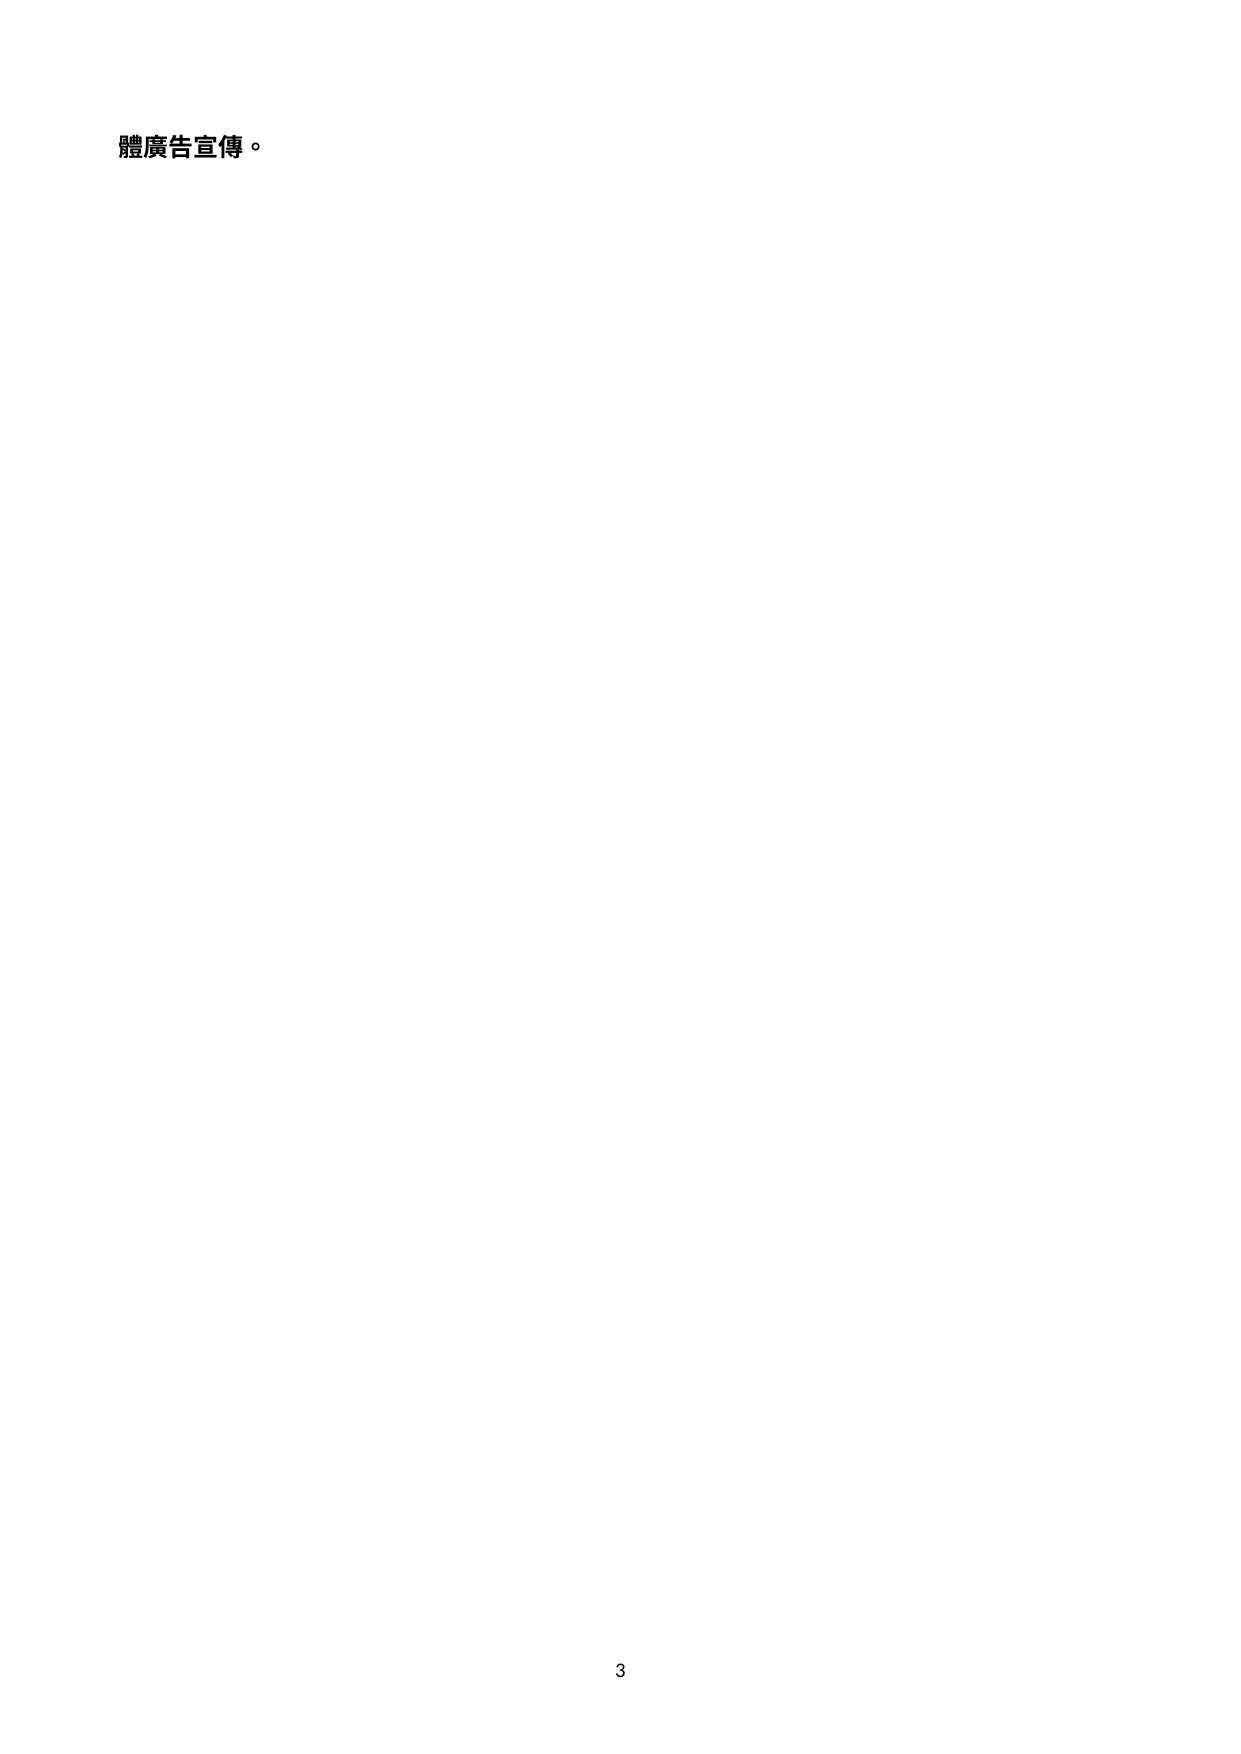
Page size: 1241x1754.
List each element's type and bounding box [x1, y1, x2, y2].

text [118, 127, 1122, 164]
